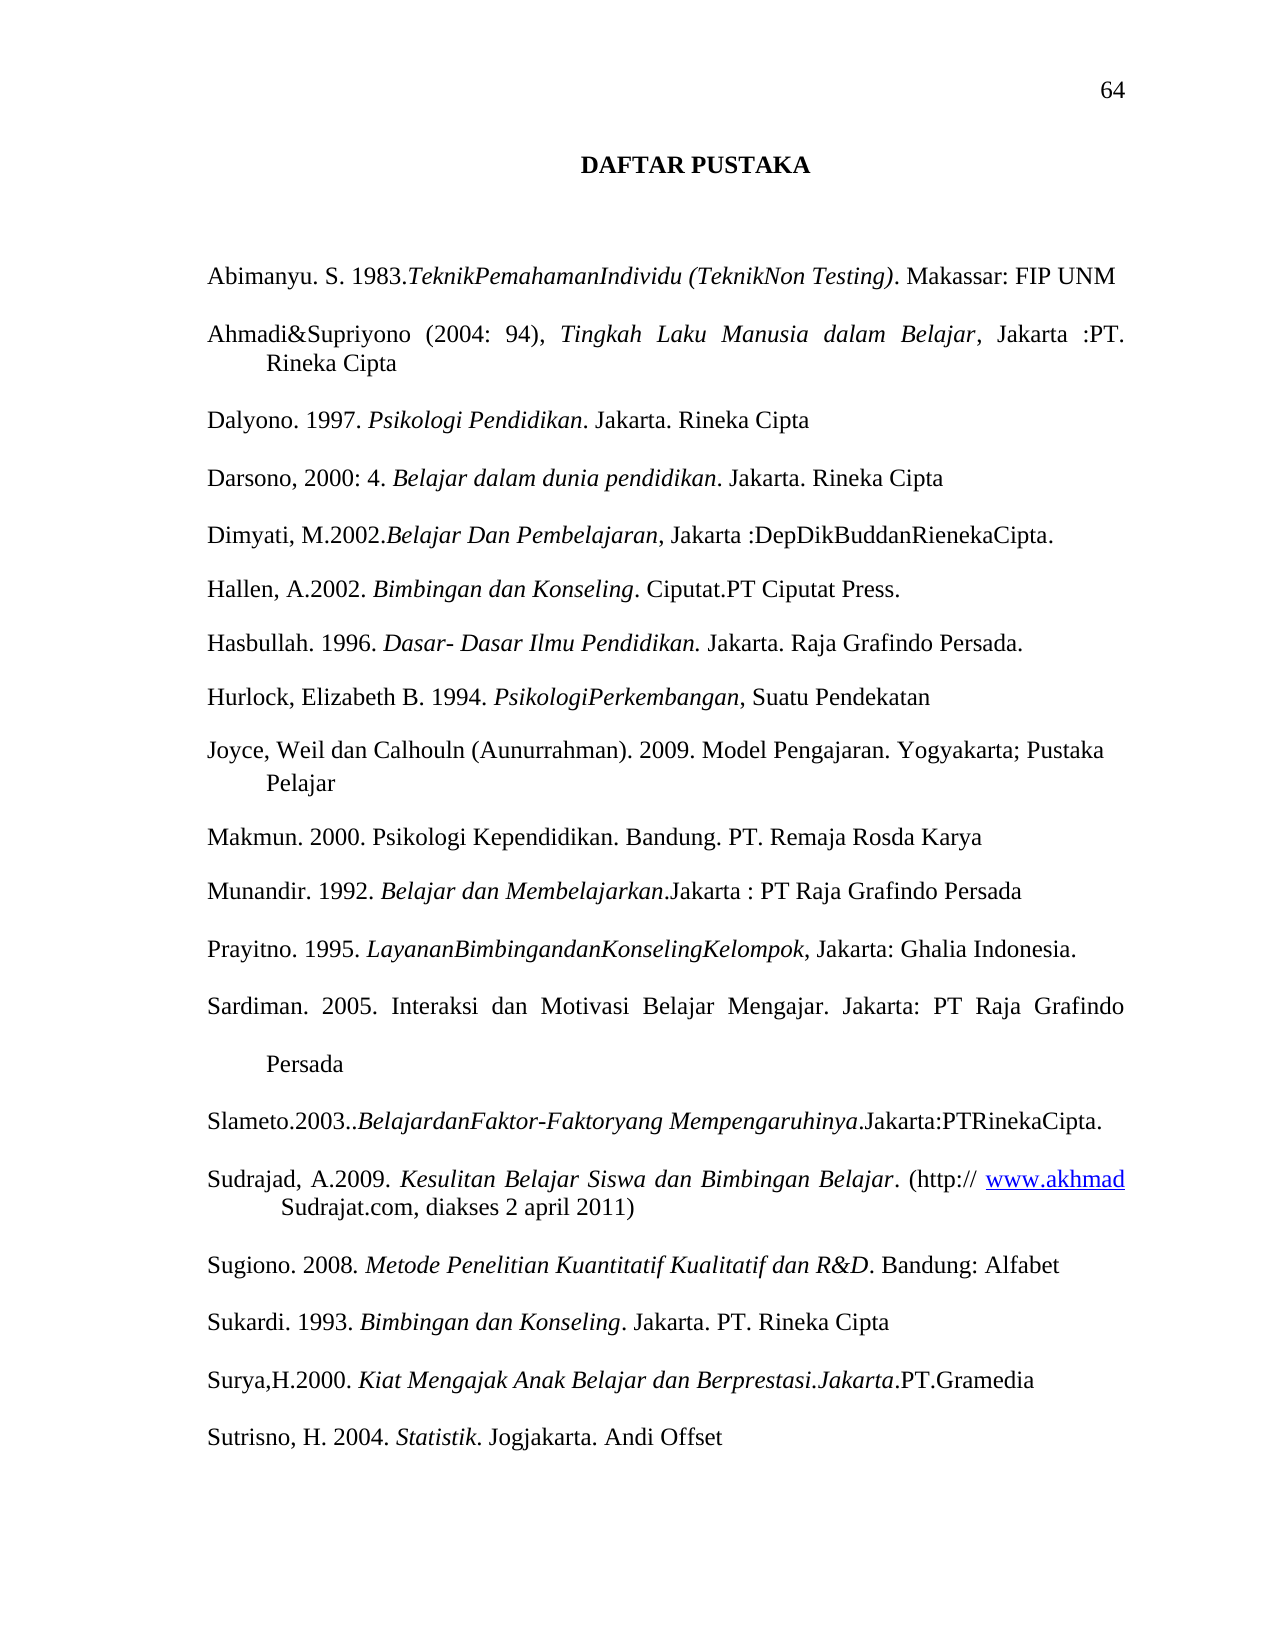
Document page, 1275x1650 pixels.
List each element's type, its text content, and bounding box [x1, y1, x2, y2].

text Sukardi. 1993. Bimbingan dan Konseling. Jakarta. PT. Rineka Cipta [207, 1307, 1125, 1336]
text Sutrisno, H. 2004. Statistik. Jogjakarta. Andi Offset [207, 1422, 1125, 1451]
text Prayitno. 1995. LayananBimbingandanKonselingKelompok, Jakarta: Ghalia Indonesia. [207, 934, 1125, 962]
text Sudrajad, A.2009. Kesulitan Belajar Siswa dan Bimbingan Belajar. (http:// www.akhmad Sudrajat.com, diakses 2 april 2011) [207, 1164, 1125, 1221]
text DAFTAR PUSTAKA [266, 150, 1125, 179]
text Makmun. 2000. Psikologi Kependidikan. Bandung. PT. Remaja Rosda Karya [207, 822, 1125, 851]
text Dimyati, M.2002.Belajar Dan Pembelajaran, Jakarta :DepDikBuddanRienekaCipta. [207, 520, 1125, 549]
text Joyce, Weil dan Calhouln (Aunurrahman). 2009. Model Pengajaran. Yogyakarta; Pustaka Pelajar [207, 736, 1125, 797]
text Sardiman. 2005. Interaksi dan Motivasi Belajar Mengajar. Jakarta: PT Raja Grafindo Persada [207, 991, 1125, 1077]
text Surya,H.2000. Kiat Mengajak Anak Belajar dan Berprestasi.Jakarta.PT.Gramedia [207, 1365, 1125, 1394]
text Hasbullah. 1996. Dasar- Dasar Ilmu Pendidikan. Jakarta. Raja Grafindo Persada. [207, 628, 1125, 657]
text Ahmadi&Supriyono (2004: 94), Tingkah Laku Manusia dalam Belajar, Jakarta :PT. Rineka Cipta [207, 319, 1125, 376]
text Hurlock, Elizabeth B. 1994. PsikologiPerkembangan, Suatu Pendekatan [207, 682, 1125, 710]
text Sugiono. 2008. Metode Penelitian Kuantitatif Kualitatif dan R&D. Bandung: Alfabet [207, 1250, 1125, 1279]
text Darsono, 2000: 4. Belajar dalam dunia pendidikan. Jakarta. Rineka Cipta [207, 463, 1125, 491]
text Slameto.2003..BelajardanFaktor-Faktoryang Mempengaruhinya.Jakarta:PTRinekaCipta. [207, 1106, 1125, 1135]
text Abimanyu. S. 1983.TeknikPemahamanIndividu (TeknikNon Testing). Makassar: FIP UNM [207, 261, 1125, 290]
text Hallen, A.2002. Bimbingan dan Konseling. Ciputat.PT Ciputat Press. [207, 574, 1125, 603]
text Dalyono. 1997. Psikologi Pendidikan. Jakarta. Rineka Cipta [207, 405, 1125, 434]
text Munandir. 1992. Belajar dan Membelajarkan.Jakarta : PT Raja Grafindo Persada [207, 876, 1125, 905]
